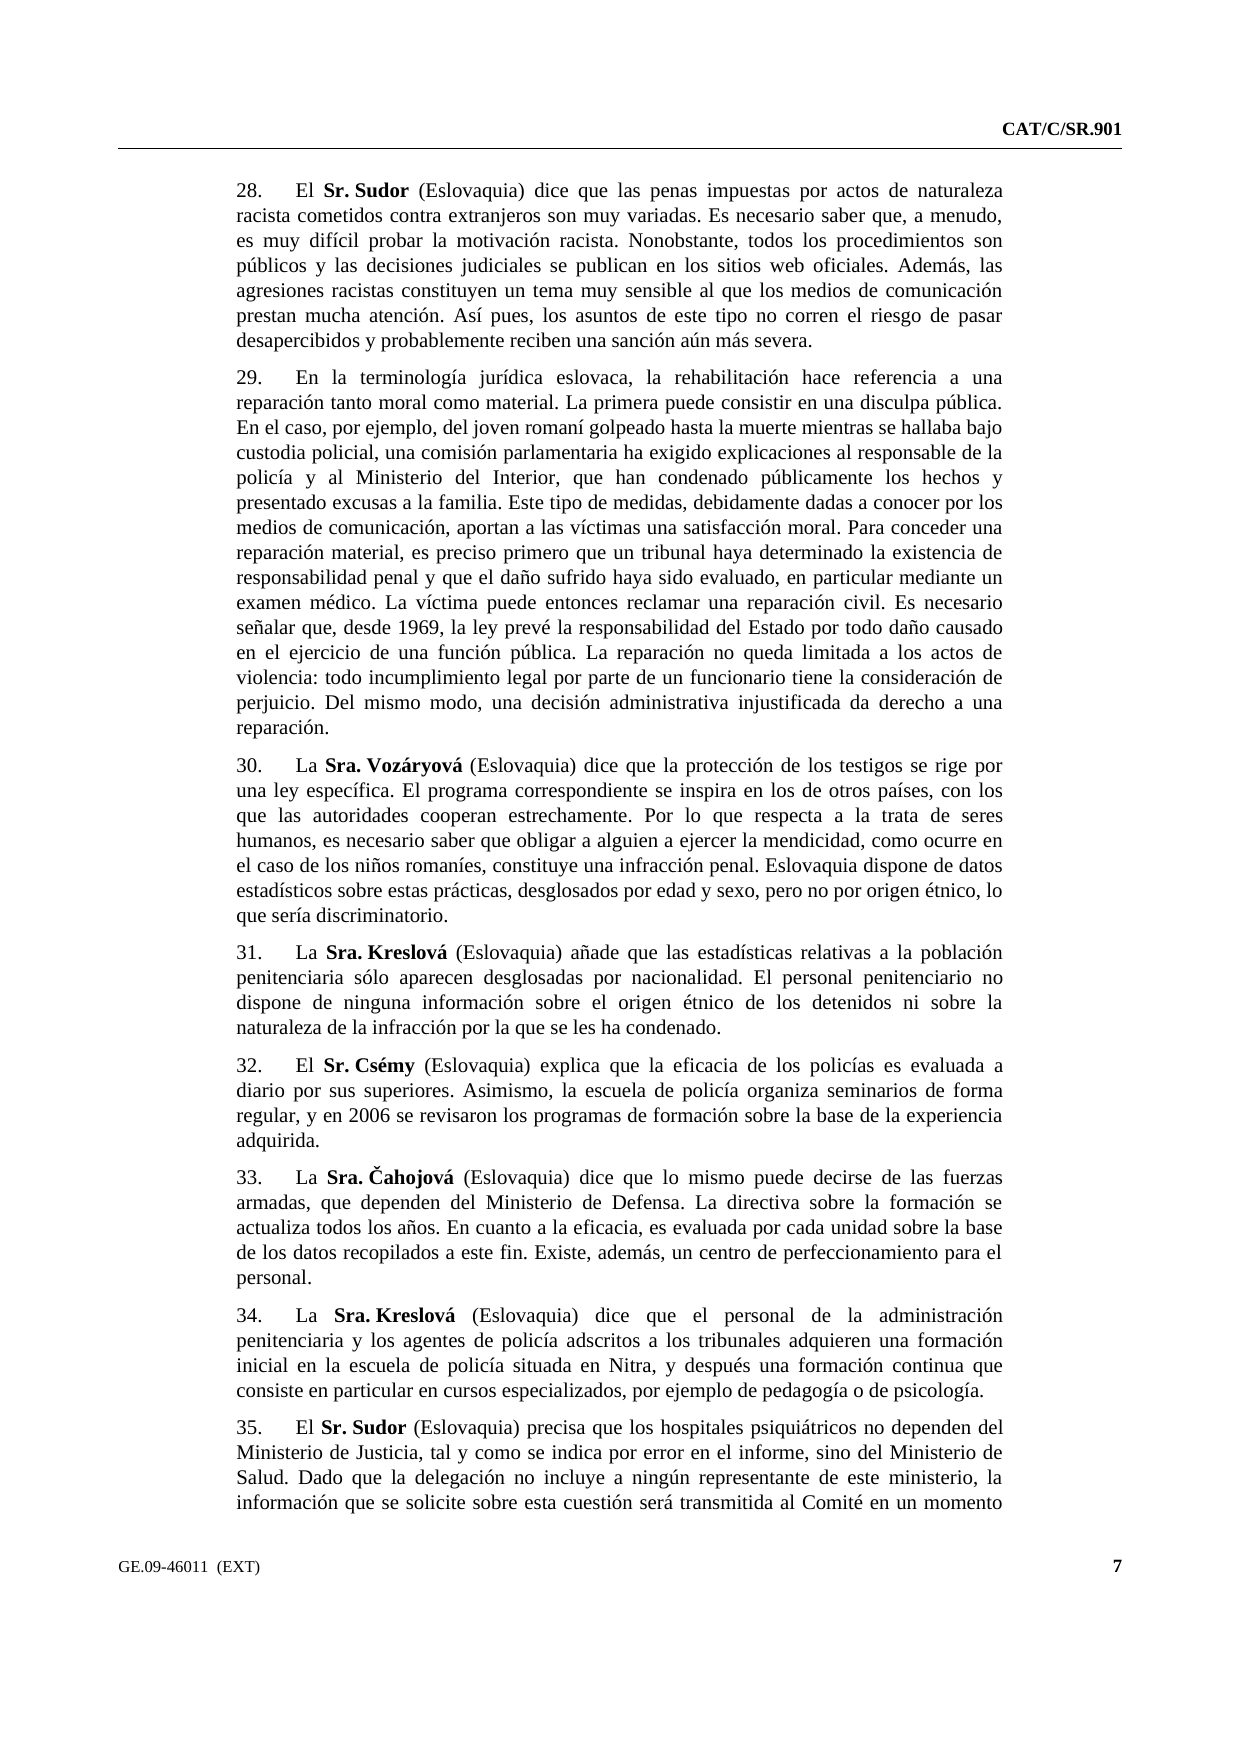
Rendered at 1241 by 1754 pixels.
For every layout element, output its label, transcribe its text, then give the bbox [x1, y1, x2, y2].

text 30. La Sra. Vozáryová (Eslovaquia) dice que la protección de los testigos se rige por una ley específica. El programa correspondiente se inspira en los de otros países, con los que las autoridades cooperan estrechamente. Por lo que respecta a la trata de seres humanos, es necesario saber que obligar a alguien a ejercer la mendicidad, como ocurre en el caso de los niños romaníes, constituye una infracción penal. Eslovaquia dispone de datos estadísticos sobre estas prácticas, desglosados por edad y sexo, pero no por origen étnico, lo que sería discriminatorio. [236, 752, 1004, 927]
text 32. El Sr. Csémy (Eslovaquia) explica que la eficacia de los policías es evaluada a diario por sus superiores. Asimismo, la escuela de policía organiza seminarios de forma regular, y en 2006 se revisaron los programas de formación sobre la base de la experiencia adquirida. [236, 1052, 1004, 1152]
text 33. La Sra. Čahojová (Eslovaquia) dice que lo mismo puede decirse de las fuerzas armadas, que dependen del Ministerio de Defensa. La directiva sobre la formación se actualiza todos los años. En cuanto a la eficacia, es evaluada por cada unidad sobre la base de los datos recopilados a este fin. Existe, además, un centro de perfeccionamiento para el personal. [236, 1165, 1004, 1290]
text 28. El Sr. Sudor (Eslovaquia) dice que las penas impuestas por actos de naturaleza racista cometidos contra extranjeros son muy variadas. Es necesario saber que, a menudo, es muy difícil probar la motivación racista. Nonobstante, todos los procedimientos son públicos y las decisiones judiciales se publican en los sitios web oficiales. Además, las agresiones racistas constituyen un tema muy sensible al que los medios de comunicación prestan mucha atención. Así pues, los asuntos de este tipo no corren el riesgo de pasar desapercibidos y probablemente reciben una sanción aún más severa. [236, 177, 1004, 352]
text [236, 1415, 1004, 1515]
text 31. La Sra. Kreslová (Eslovaquia) añade que las estadísticas relativas a la población penitenciaria sólo aparecen desglosadas por nacionalidad. El personal penitenciario no dispone de ninguna información sobre el origen étnico de los detenidos ni sobre la naturaleza de la infracción por la que se les ha condenado. [236, 940, 1004, 1040]
text 29. En la terminología jurídica eslovaca, la rehabilitación hace referencia a una reparación tanto moral como material. La primera puede consistir en una disculpa pública. En el caso, por ejemplo, del joven romaní golpeado hasta la muerte mientras se hallaba bajo custodia policial, una comisión parlamentaria ha exigido explicaciones al responsable de la policía y al Ministerio del Interior, que han condenado públicamente los hechos y presentado excusas a la familia. Este tipo de medidas, debidamente dadas a conocer por los medios de comunicación, aportan a las víctimas una satisfacción moral. Para conceder una reparación material, es preciso primero que un tribunal haya determinado la existencia de responsabilidad penal y que el daño sufrido haya sido evaluado, en particular mediante un examen médico. La víctima puede entonces reclamar una reparación civil. Es necesario señalar que, desde 1969, la ley prevé la responsabilidad del Estado por todo daño causado en el ejercicio de una función pública. La reparación no queda limitada a los actos de violencia: todo incumplimiento legal por parte de un funcionario tiene la consideración de perjuicio. Del mismo modo, una decisión administrativa injustificada da derecho a una reparación. [236, 365, 1004, 740]
text 34. La Sra. Kreslová (Eslovaquia) dice que el personal de la administración penitenciaria y los agentes de policía adscritos a los tribunales adquieren una formación inicial en la escuela de policía situada en Nitra, y después una formación continua que consiste en particular en cursos especializados, por ejemplo de pedagogía o de psicología. [236, 1302, 1004, 1402]
